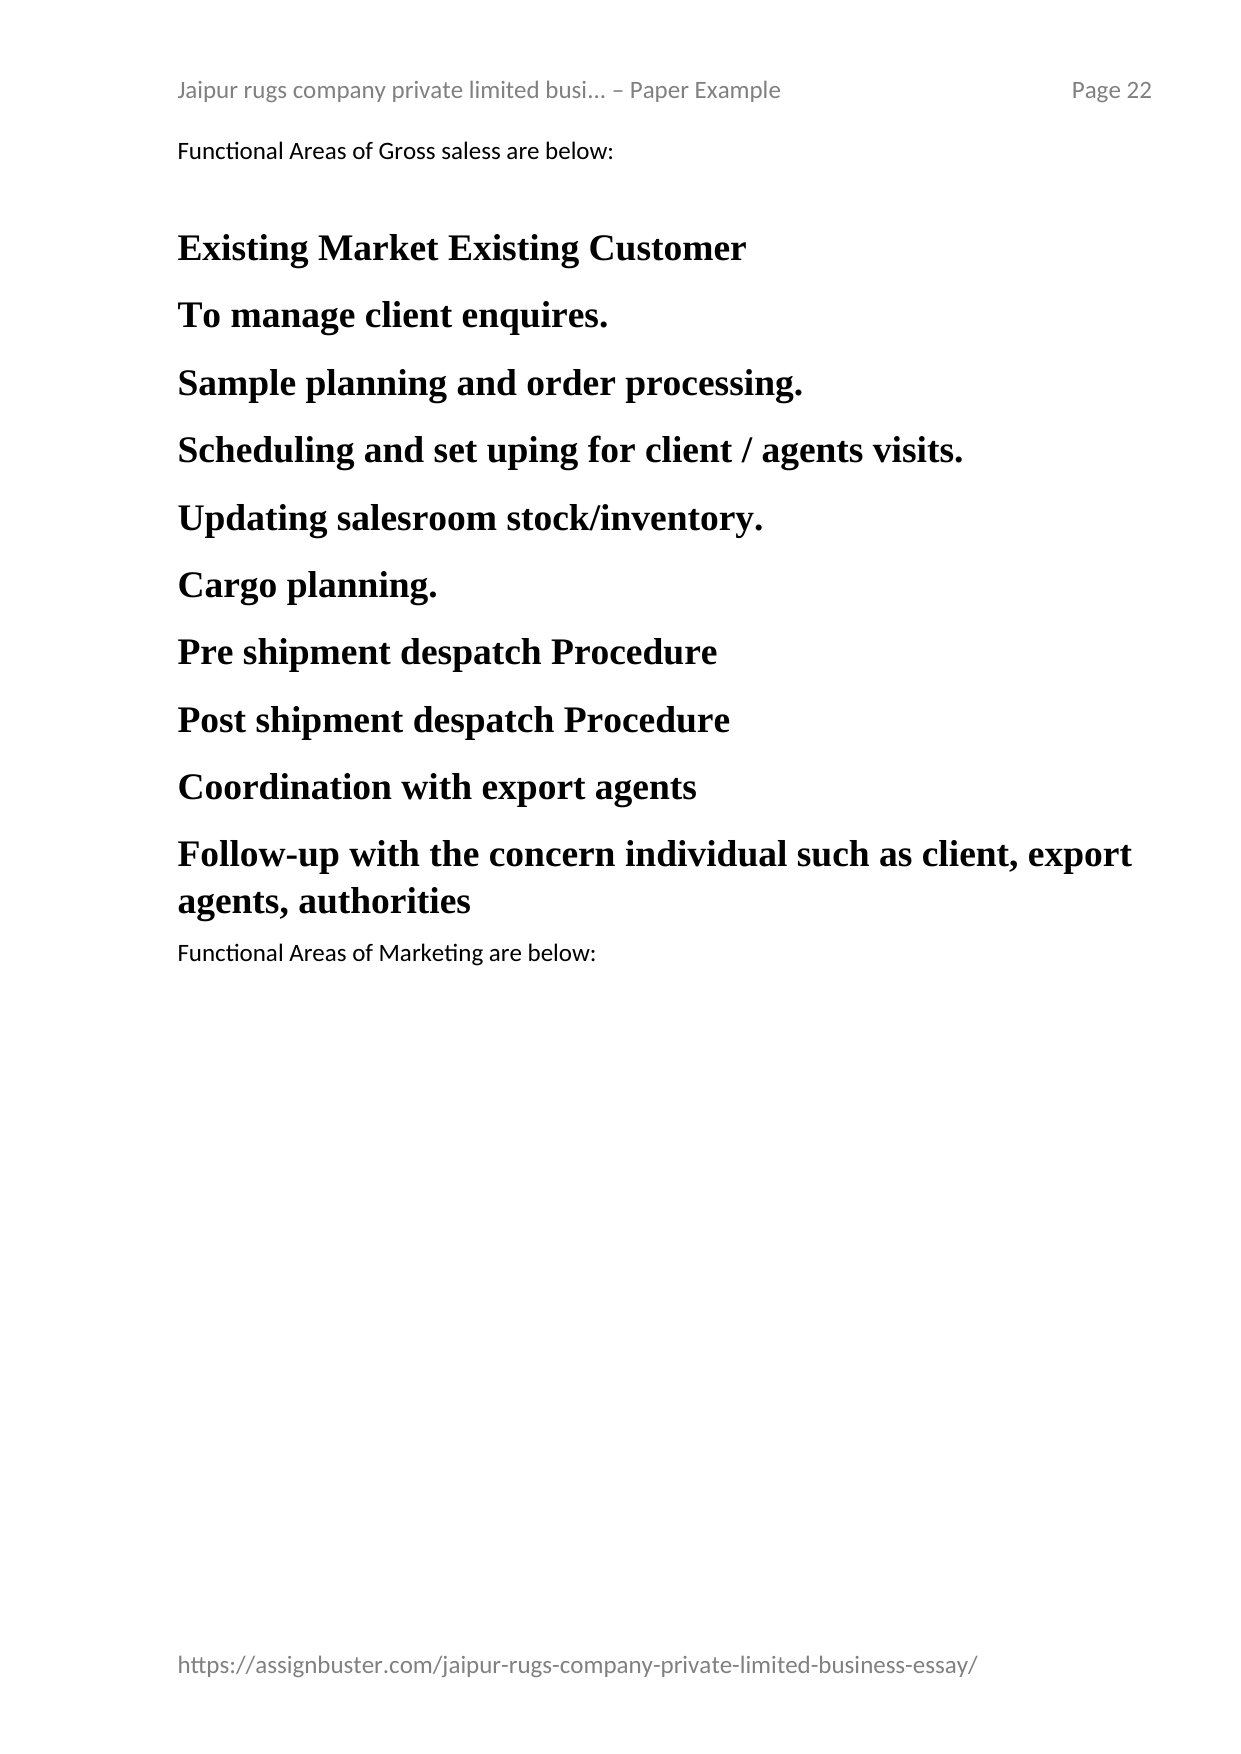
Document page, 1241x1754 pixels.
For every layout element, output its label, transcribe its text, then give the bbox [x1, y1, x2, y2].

subtitle Pre shipment despatch Procedure [177, 630, 1152, 673]
subtitle Updating salesroom stock/inventory. [177, 495, 1152, 538]
subtitle Post shipment despatch Procedure [177, 697, 1152, 740]
subtitle Scheduling and set uping for client / agents visits. [177, 427, 1152, 471]
text Functional Areas of Marketing are below: [177, 937, 1152, 968]
subtitle Existing Market Existing Customer [177, 225, 1152, 268]
subtitle To manage client enquires. [177, 293, 1152, 336]
subtitle Follow-up with the concern individual such as client, export agents, authorities [177, 832, 1152, 922]
subtitle Sample planning and order processing. [177, 360, 1152, 403]
text Functional Areas of Gross saless are below: [177, 135, 1152, 165]
subtitle Cargo planning. [177, 562, 1152, 605]
subtitle Coordination with export agents [177, 764, 1152, 808]
